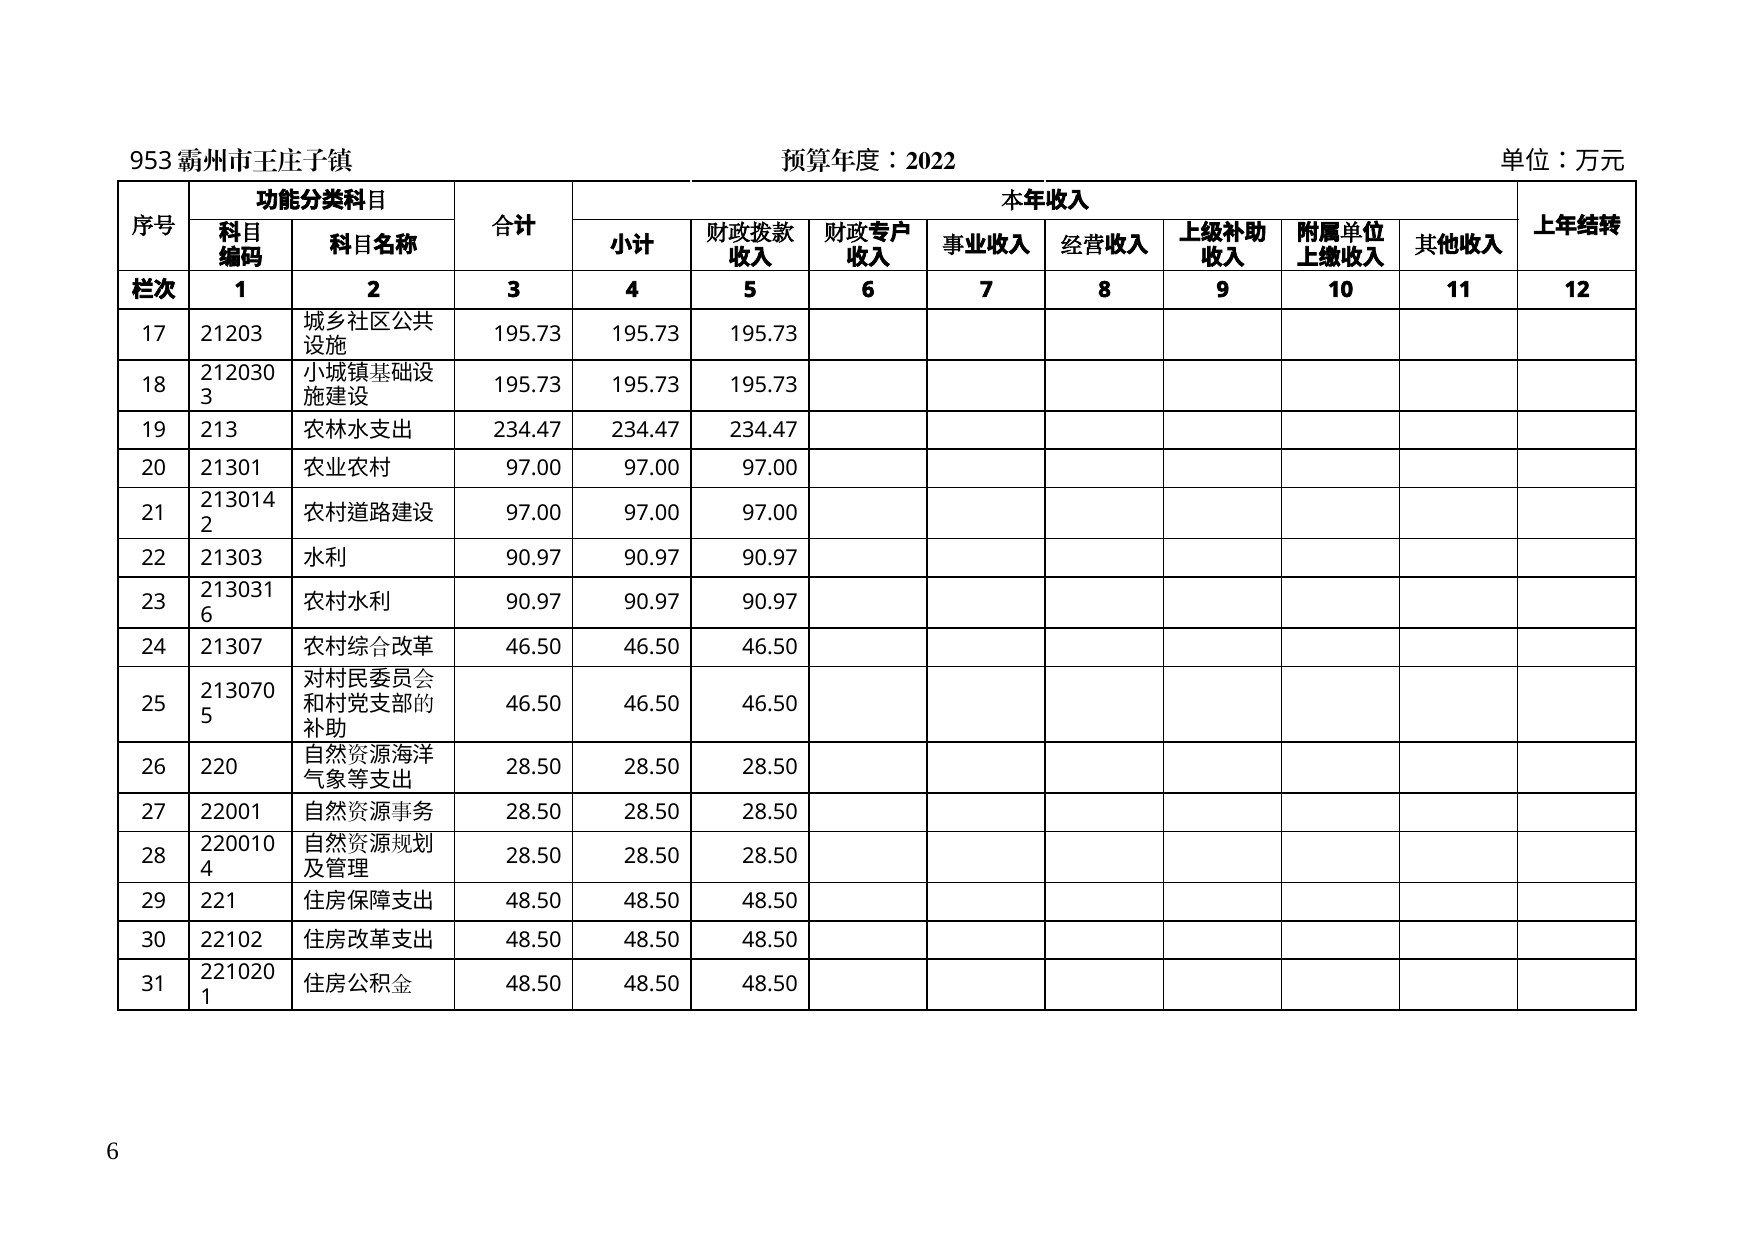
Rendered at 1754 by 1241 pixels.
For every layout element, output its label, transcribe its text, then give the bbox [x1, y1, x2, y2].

table_cell [1400, 488, 1517, 538]
table_cell [1400, 667, 1517, 741]
table_cell 2130316 [190, 578, 291, 627]
table_cell [1046, 922, 1163, 958]
table_cell [1400, 412, 1517, 448]
table_cell [928, 539, 1044, 576]
table_cell [1164, 883, 1281, 920]
table_cell 46.50 [692, 629, 808, 666]
table_cell 234.47 [573, 412, 690, 448]
table_cell 21301 [190, 450, 291, 487]
table_cell [1400, 832, 1517, 881]
table_cell [1400, 794, 1517, 831]
table_cell [1400, 539, 1517, 576]
table_cell [1282, 629, 1399, 666]
table_cell [810, 832, 926, 881]
table_cell 自然资源规划及管理 [293, 832, 454, 881]
table_cell 97.00 [692, 450, 808, 487]
table_cell [928, 629, 1044, 666]
table_cell 10 [1282, 271, 1399, 308]
table_cell [1400, 629, 1517, 666]
table_cell 序号 [119, 182, 188, 269]
table_cell 22001 [190, 794, 291, 831]
table_cell 农村综合改革 [293, 629, 454, 666]
table_cell [1046, 794, 1163, 831]
table_cell 2200104 [190, 832, 291, 881]
table_cell 90.97 [455, 578, 572, 627]
table_cell [1046, 310, 1163, 359]
table_cell [928, 883, 1044, 920]
table_cell [810, 450, 926, 487]
table_cell [928, 922, 1044, 958]
table_cell 20 [119, 450, 188, 487]
table_cell 18 [119, 361, 188, 410]
table_cell 23 [119, 578, 188, 627]
table_cell [928, 667, 1044, 741]
table_cell 28.50 [455, 743, 572, 792]
table_cell [1518, 310, 1635, 359]
table_cell 科目 编码 [190, 220, 291, 269]
table_cell [1164, 539, 1281, 576]
table_cell 28.50 [573, 794, 690, 831]
table_cell 2130705 [190, 667, 291, 741]
table_cell 上级补助收入 [1164, 220, 1281, 269]
table_cell 自然资源事务 [293, 794, 454, 831]
table_cell [1518, 960, 1635, 1009]
table_cell 28.50 [455, 794, 572, 831]
table_cell 48.50 [573, 922, 690, 958]
table_cell 2120303 [190, 361, 291, 410]
table_cell [928, 960, 1044, 1009]
table_cell [810, 667, 926, 741]
table_cell 234.47 [692, 412, 808, 448]
table_cell [810, 412, 926, 448]
table_cell 46.50 [692, 667, 808, 741]
table_cell [1400, 922, 1517, 958]
table_cell [1282, 922, 1399, 958]
table_cell [810, 310, 926, 359]
table_cell 28.50 [692, 832, 808, 881]
table_cell 213 [190, 412, 291, 448]
table_cell [1046, 960, 1163, 1009]
table_cell [810, 629, 926, 666]
table_cell 栏次 [119, 271, 188, 308]
table_cell 9 [1164, 271, 1281, 308]
table_cell [1518, 450, 1635, 487]
table_cell 上年结转 [1518, 182, 1635, 269]
table_cell 46.50 [573, 629, 690, 666]
table_cell [928, 794, 1044, 831]
table_cell 住房改革支出 [293, 922, 454, 958]
table_cell 28.50 [573, 832, 690, 881]
table_cell 90.97 [573, 578, 690, 627]
table_cell 水利 [293, 539, 454, 576]
table_cell 90.97 [692, 539, 808, 576]
table_cell 90.97 [573, 539, 690, 576]
table_cell 1 [190, 271, 291, 308]
table_cell [1518, 667, 1635, 741]
table_cell [928, 832, 1044, 881]
table_header 953霸州市王庄子镇 [119, 143, 690, 180]
table_cell [1046, 539, 1163, 576]
table_cell [1282, 743, 1399, 792]
table_cell 46.50 [455, 667, 572, 741]
table_cell 8 [1046, 271, 1163, 308]
table_cell 财政拨款 收入 [692, 220, 808, 269]
table_cell 功能分类科目 [190, 182, 454, 219]
table_cell [1046, 361, 1163, 410]
table_cell 21303 [190, 539, 291, 576]
table_cell 2 [293, 271, 454, 308]
table_cell [1164, 412, 1281, 448]
table_cell [1164, 361, 1281, 410]
table_cell [810, 488, 926, 538]
table_cell 48.50 [692, 883, 808, 920]
table_cell 48.50 [692, 922, 808, 958]
table_cell 21 [119, 488, 188, 538]
table_cell 11 [1400, 271, 1517, 308]
table_cell 科目名称 [293, 220, 454, 269]
table_cell 195.73 [455, 361, 572, 410]
table_cell 46.50 [455, 629, 572, 666]
table_cell 29 [119, 883, 188, 920]
table_cell [1282, 539, 1399, 576]
table_cell 48.50 [573, 960, 690, 1009]
table_cell [1282, 412, 1399, 448]
table_cell [1164, 578, 1281, 627]
table_cell [1046, 488, 1163, 538]
table_cell [1282, 794, 1399, 831]
table_cell 28.50 [692, 794, 808, 831]
table_cell [1046, 412, 1163, 448]
table_header 预算年度：2022 [692, 143, 1044, 180]
table_cell 17 [119, 310, 188, 359]
table_cell 4 [573, 271, 690, 308]
table_cell [1518, 578, 1635, 627]
table_cell 本年收入 [573, 182, 1517, 219]
table_cell [1518, 488, 1635, 538]
table_cell [1518, 743, 1635, 792]
table_cell 97.00 [573, 488, 690, 538]
table_cell 48.50 [573, 883, 690, 920]
table_cell [1400, 743, 1517, 792]
table_cell 7 [928, 271, 1044, 308]
table_cell 事业收入 [928, 220, 1044, 269]
table_cell [810, 960, 926, 1009]
table_cell [1282, 667, 1399, 741]
table_cell 97.00 [455, 450, 572, 487]
table_cell [1164, 629, 1281, 666]
table_cell 住房公积金 [293, 960, 454, 1009]
table_cell [1282, 578, 1399, 627]
table_cell [810, 794, 926, 831]
table_cell 22 [119, 539, 188, 576]
table_cell 农村水利 [293, 578, 454, 627]
table_cell [810, 883, 926, 920]
table_cell [1518, 794, 1635, 831]
table_cell 25 [119, 667, 188, 741]
table_cell [1518, 832, 1635, 881]
table_cell [1400, 450, 1517, 487]
table_cell 195.73 [573, 361, 690, 410]
table_cell 21203 [190, 310, 291, 359]
table_cell 27 [119, 794, 188, 831]
table_cell 90.97 [455, 539, 572, 576]
table_cell [1518, 883, 1635, 920]
table_cell 小计 [573, 220, 690, 269]
table_cell [1164, 922, 1281, 958]
table_cell 农村道路建设 [293, 488, 454, 538]
table_cell [928, 412, 1044, 448]
table_cell 220 [190, 743, 291, 792]
table_cell [1282, 960, 1399, 1009]
table_cell [928, 450, 1044, 487]
table_cell [1518, 361, 1635, 410]
table_cell [1046, 578, 1163, 627]
table_cell 28.50 [455, 832, 572, 881]
table_cell [928, 488, 1044, 538]
table_cell 住房保障支出 [293, 883, 454, 920]
table_cell 24 [119, 629, 188, 666]
table_cell 97.00 [692, 488, 808, 538]
table_cell 合计 [455, 182, 572, 269]
table_header 单位：万元 [1046, 143, 1635, 180]
table_cell [1400, 578, 1517, 627]
table_cell 对村民委员会和村党支部的补助 [293, 667, 454, 741]
table_cell [1282, 361, 1399, 410]
table_cell 48.50 [455, 883, 572, 920]
table_cell 234.47 [455, 412, 572, 448]
table_cell [1046, 883, 1163, 920]
table_cell [1046, 450, 1163, 487]
table_cell [810, 922, 926, 958]
table_cell 48.50 [455, 922, 572, 958]
table_cell 6 [810, 271, 926, 308]
table_cell [1400, 960, 1517, 1009]
table_cell 附属单位上缴收入 [1282, 220, 1399, 269]
table_cell 财政专户 收入 [810, 220, 926, 269]
table_cell 农业农村 [293, 450, 454, 487]
table_cell [1164, 743, 1281, 792]
table_cell 97.00 [455, 488, 572, 538]
table_cell 30 [119, 922, 188, 958]
table_cell [1164, 794, 1281, 831]
table_cell [1518, 539, 1635, 576]
table_cell [1400, 883, 1517, 920]
table_cell [928, 743, 1044, 792]
table_cell 22102 [190, 922, 291, 958]
table_cell 28.50 [692, 743, 808, 792]
table_cell [1282, 310, 1399, 359]
table_cell [1164, 960, 1281, 1009]
table_cell [810, 578, 926, 627]
table_cell 21307 [190, 629, 291, 666]
table_cell [928, 578, 1044, 627]
table_cell 3 [455, 271, 572, 308]
table_cell 48.50 [692, 960, 808, 1009]
table_cell [1282, 832, 1399, 881]
table_cell 221 [190, 883, 291, 920]
table_cell [1282, 450, 1399, 487]
table_cell 经营收入 [1046, 220, 1163, 269]
table_cell [1046, 832, 1163, 881]
table_cell [1282, 488, 1399, 538]
table_cell [1164, 832, 1281, 881]
table_cell 90.97 [692, 578, 808, 627]
table_cell 28.50 [573, 743, 690, 792]
table_cell [1518, 629, 1635, 666]
table_cell 城乡社区公共设施 [293, 310, 454, 359]
table_cell 28 [119, 832, 188, 881]
table_cell [1164, 488, 1281, 538]
table_cell 195.73 [573, 310, 690, 359]
table_cell 97.00 [573, 450, 690, 487]
table_cell 自然资源海洋气象等支出 [293, 743, 454, 792]
table_cell [810, 361, 926, 410]
table_cell 195.73 [692, 310, 808, 359]
table_cell 19 [119, 412, 188, 448]
table_cell [810, 539, 926, 576]
table_cell [1400, 361, 1517, 410]
table_cell [1046, 743, 1163, 792]
table_cell [1164, 667, 1281, 741]
table_cell 5 [692, 271, 808, 308]
table_cell [810, 743, 926, 792]
table_cell 12 [1518, 271, 1635, 308]
table_cell 195.73 [692, 361, 808, 410]
table_cell [928, 310, 1044, 359]
table_cell 小城镇基础设施建设 [293, 361, 454, 410]
table_cell [928, 361, 1044, 410]
table_cell [1282, 883, 1399, 920]
table_cell [1518, 922, 1635, 958]
table_cell 其他收入 [1400, 220, 1517, 269]
table_cell [1164, 310, 1281, 359]
table_cell 195.73 [455, 310, 572, 359]
table_cell 26 [119, 743, 188, 792]
table_cell [1046, 629, 1163, 666]
table_cell [1164, 450, 1281, 487]
table_cell 31 [119, 960, 188, 1009]
table_cell 2210201 [190, 960, 291, 1009]
table_cell [1518, 412, 1635, 448]
table_cell 2130142 [190, 488, 291, 538]
table_cell 48.50 [455, 960, 572, 1009]
table_cell [1400, 310, 1517, 359]
table_cell [1046, 667, 1163, 741]
table_cell 46.50 [573, 667, 690, 741]
table_cell 农林水支出 [293, 412, 454, 448]
